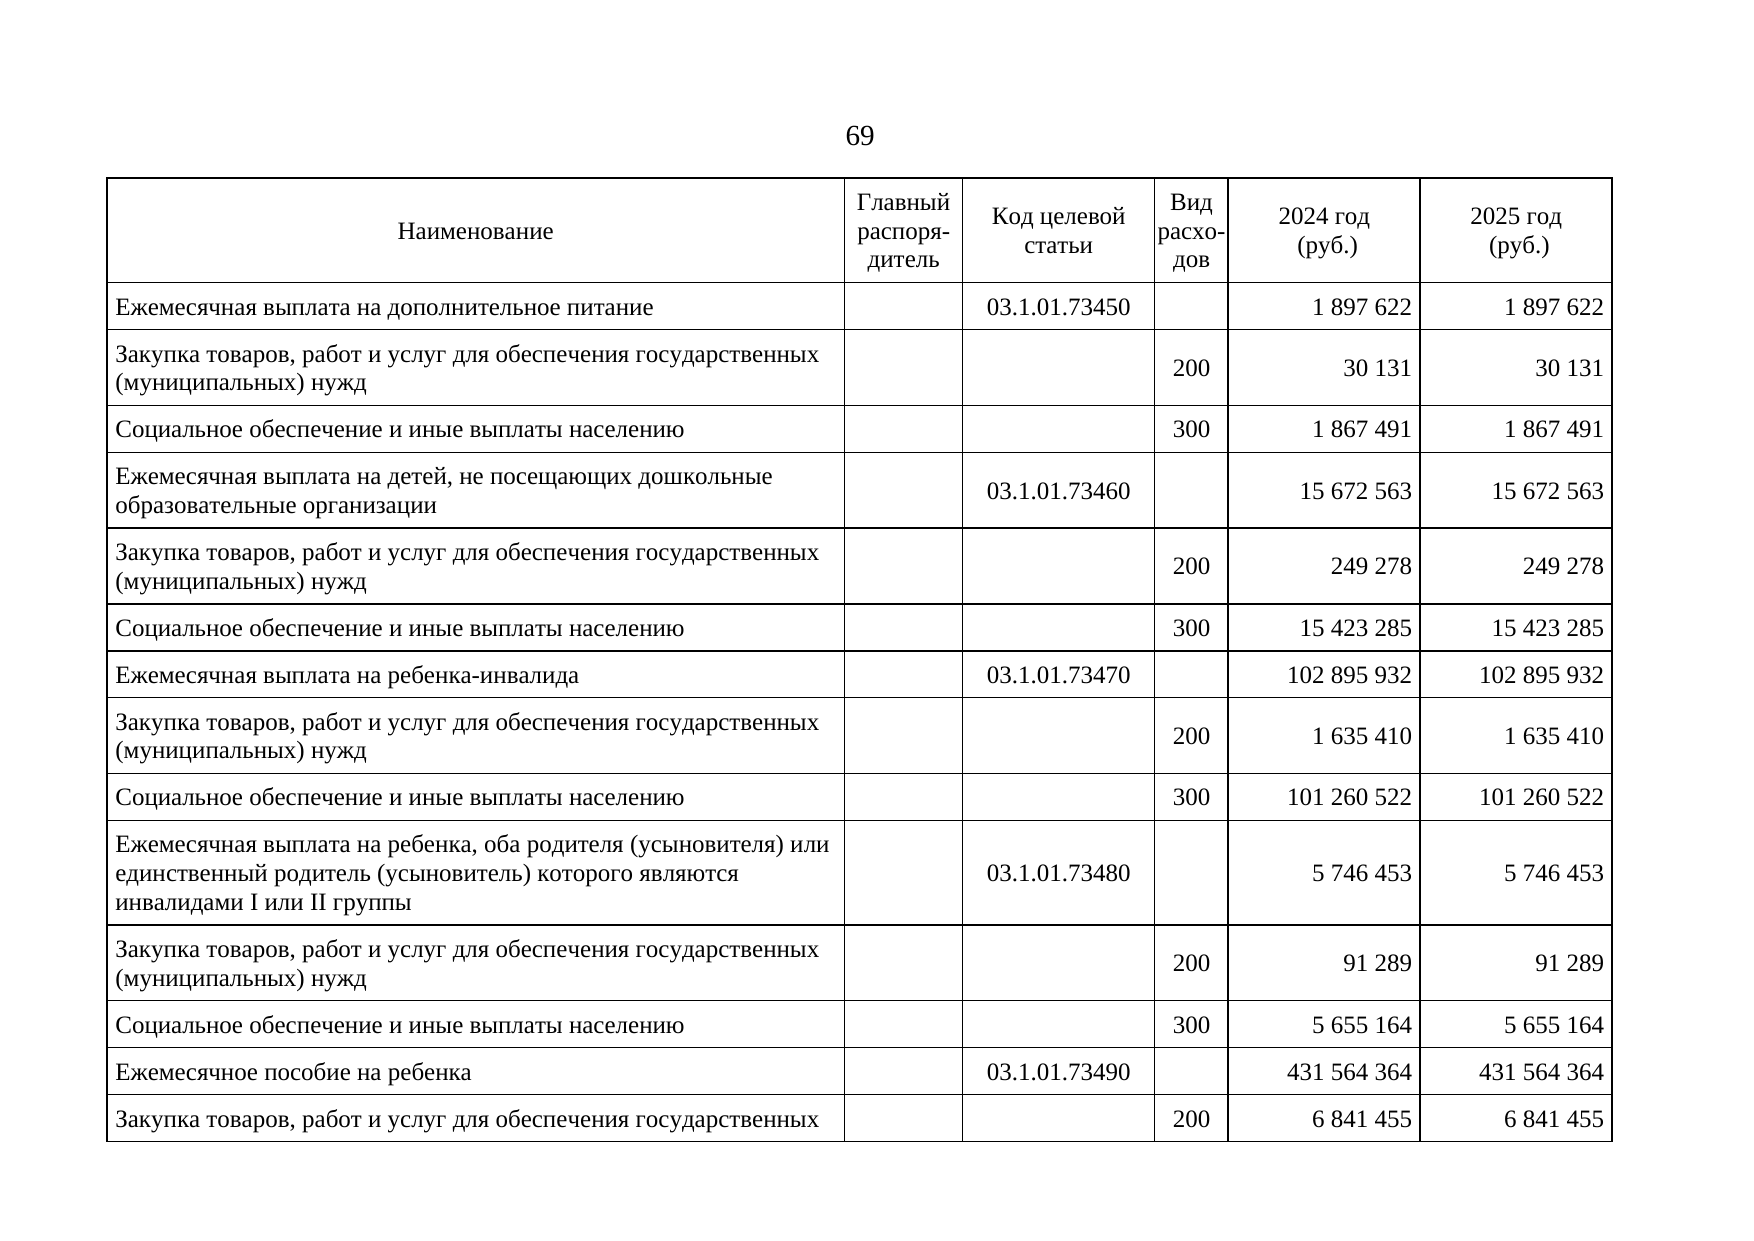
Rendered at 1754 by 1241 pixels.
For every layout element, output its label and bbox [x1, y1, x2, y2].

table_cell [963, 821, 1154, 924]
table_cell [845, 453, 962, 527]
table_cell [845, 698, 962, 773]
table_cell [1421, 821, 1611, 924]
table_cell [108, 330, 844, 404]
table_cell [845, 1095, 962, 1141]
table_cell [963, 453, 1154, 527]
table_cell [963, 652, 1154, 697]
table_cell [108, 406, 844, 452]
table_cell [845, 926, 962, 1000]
table_header [1155, 179, 1227, 282]
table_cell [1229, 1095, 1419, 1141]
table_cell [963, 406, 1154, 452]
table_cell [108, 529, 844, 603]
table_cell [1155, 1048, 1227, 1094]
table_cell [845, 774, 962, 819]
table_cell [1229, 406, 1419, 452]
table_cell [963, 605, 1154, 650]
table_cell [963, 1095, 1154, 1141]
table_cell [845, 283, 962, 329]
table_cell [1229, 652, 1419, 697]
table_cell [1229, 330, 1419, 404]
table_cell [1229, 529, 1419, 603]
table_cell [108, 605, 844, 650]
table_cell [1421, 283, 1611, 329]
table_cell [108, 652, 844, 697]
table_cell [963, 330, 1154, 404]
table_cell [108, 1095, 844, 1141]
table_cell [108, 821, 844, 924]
table_header [963, 179, 1154, 282]
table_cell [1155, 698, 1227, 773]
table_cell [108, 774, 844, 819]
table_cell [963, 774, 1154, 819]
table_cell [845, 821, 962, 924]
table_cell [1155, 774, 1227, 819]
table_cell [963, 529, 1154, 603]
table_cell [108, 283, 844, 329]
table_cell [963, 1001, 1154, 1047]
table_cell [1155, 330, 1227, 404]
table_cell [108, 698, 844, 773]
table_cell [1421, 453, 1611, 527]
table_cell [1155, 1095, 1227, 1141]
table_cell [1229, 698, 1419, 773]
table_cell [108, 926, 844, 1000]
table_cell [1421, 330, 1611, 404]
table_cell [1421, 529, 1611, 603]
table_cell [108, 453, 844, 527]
table_header [1421, 179, 1611, 282]
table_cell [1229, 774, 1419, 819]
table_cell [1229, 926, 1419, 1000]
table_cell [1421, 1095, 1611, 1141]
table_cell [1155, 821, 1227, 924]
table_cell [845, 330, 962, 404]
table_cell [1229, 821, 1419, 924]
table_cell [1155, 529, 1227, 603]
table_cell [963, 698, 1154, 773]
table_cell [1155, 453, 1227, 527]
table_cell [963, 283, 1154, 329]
table_header [845, 179, 962, 282]
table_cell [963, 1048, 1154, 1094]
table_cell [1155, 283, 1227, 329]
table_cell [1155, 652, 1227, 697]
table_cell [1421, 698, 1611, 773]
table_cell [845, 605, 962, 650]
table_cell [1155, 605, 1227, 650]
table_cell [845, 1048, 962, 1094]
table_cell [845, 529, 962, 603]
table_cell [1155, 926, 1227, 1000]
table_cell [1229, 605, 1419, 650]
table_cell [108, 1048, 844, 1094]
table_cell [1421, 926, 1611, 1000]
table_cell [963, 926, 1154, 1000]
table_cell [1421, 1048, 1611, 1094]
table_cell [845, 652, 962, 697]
table_header [108, 179, 844, 282]
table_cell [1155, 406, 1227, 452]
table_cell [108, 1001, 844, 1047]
table_header [1229, 179, 1419, 282]
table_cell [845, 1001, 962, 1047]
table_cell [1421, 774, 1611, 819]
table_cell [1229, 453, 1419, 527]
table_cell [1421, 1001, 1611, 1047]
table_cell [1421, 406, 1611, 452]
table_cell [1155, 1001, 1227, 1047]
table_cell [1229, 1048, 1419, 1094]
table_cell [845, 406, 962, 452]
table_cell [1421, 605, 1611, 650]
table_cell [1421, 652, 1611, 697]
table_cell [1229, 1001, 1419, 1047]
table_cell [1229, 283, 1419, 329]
